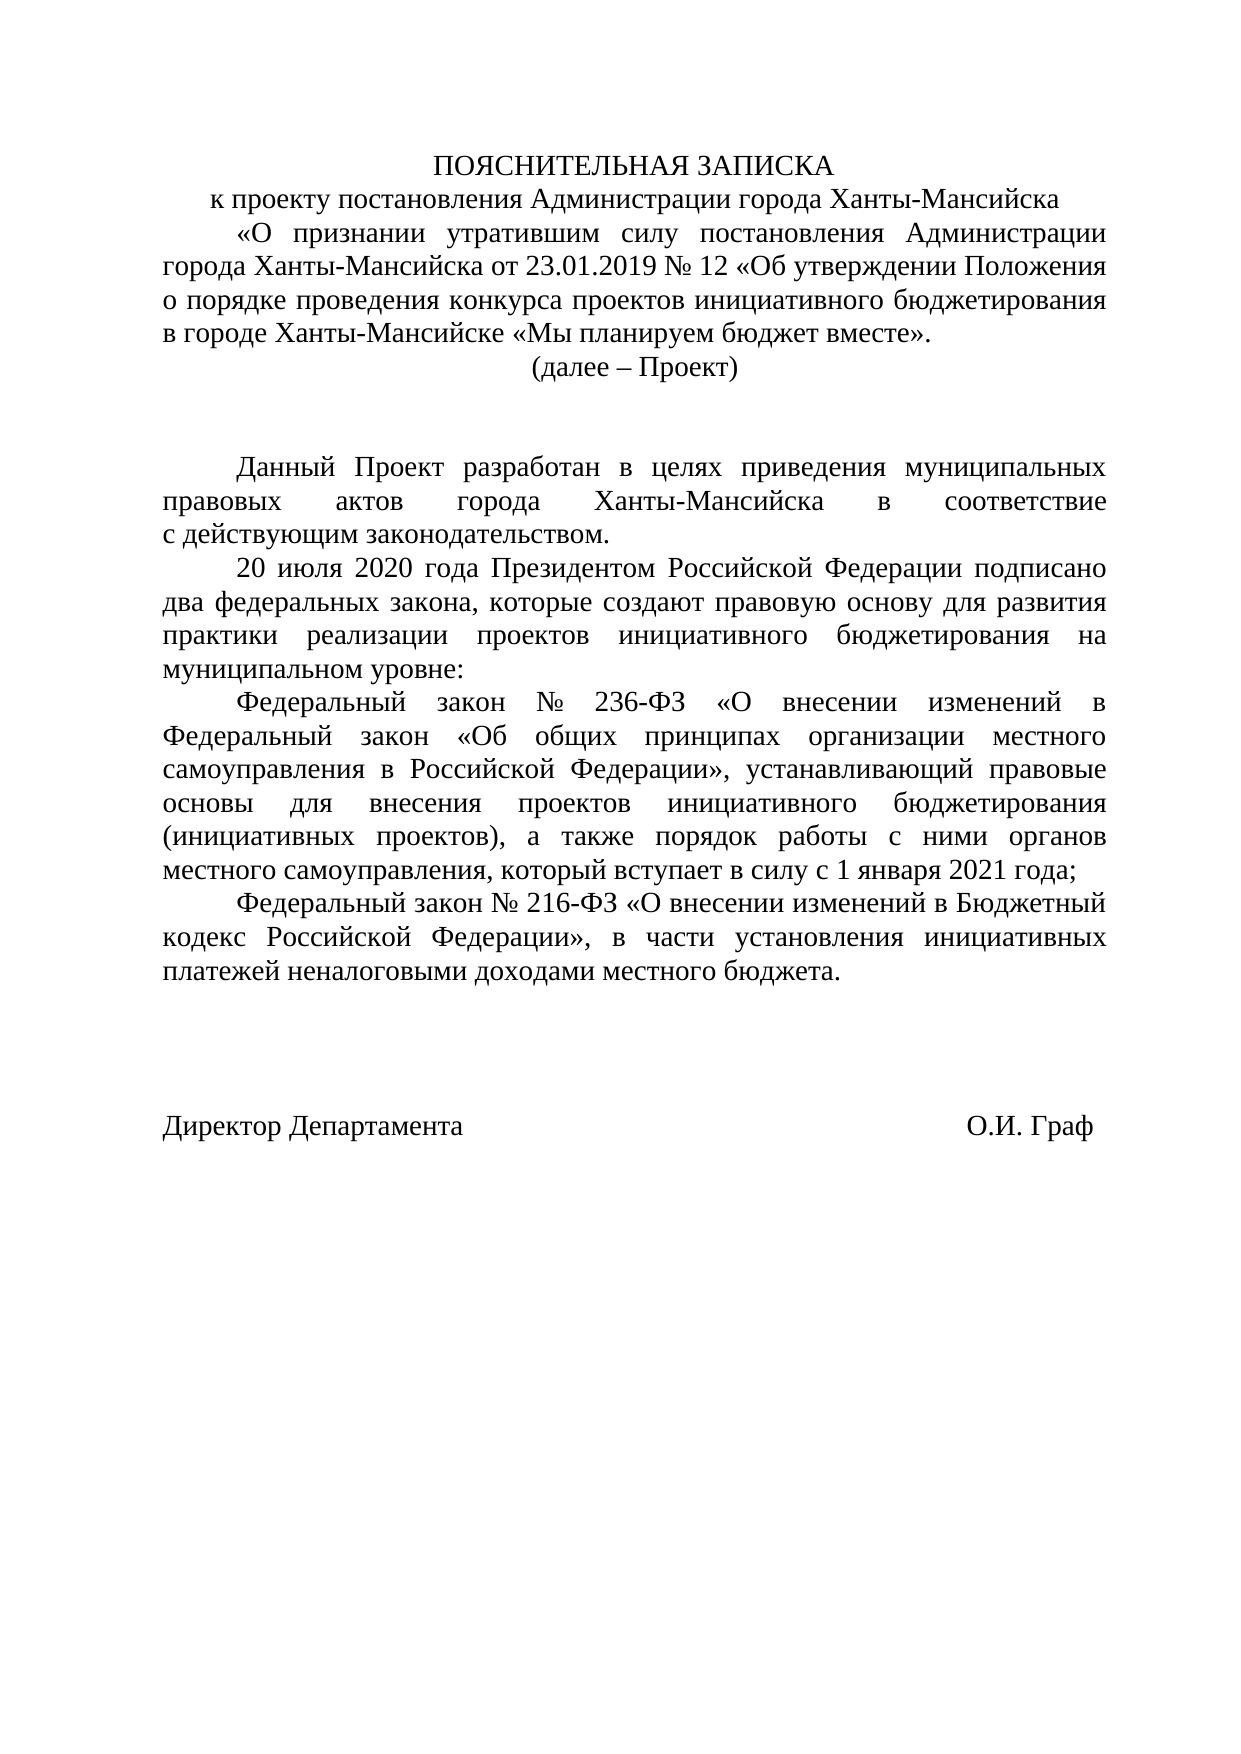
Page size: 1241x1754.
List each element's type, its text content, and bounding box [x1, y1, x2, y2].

text Федеральный закон № 216-ФЗ «О внесении изменений в Бюджетный кодекс Российской Федерации», в части установления инициативных платежей неналоговыми доходами местного бюджета. [162, 886, 1107, 986]
text 20 июля 2020 года Президентом Российской Федерации подписано два федеральных закона, которые создают правовую основу для развития практики реализации проектов инициативного бюджетирования на муниципальном уровне: [162, 550, 1107, 684]
text (далее – Проект) [162, 349, 1107, 382]
text Федеральный закон № 236-ФЗ «О внесении изменений в Федеральный закон «Об общих принципах организации местного самоуправления в Российской Федерации», устанавливающий правовые основы для внесения проектов инициативного бюджетирования (инициативных проектов), а также порядок работы с ними органов местного самоуправления, который вступает в силу с 1 января 2021 года; [162, 684, 1107, 886]
text Данный Проект разработан в целях приведения муниципальных правовых актов города Ханты-Мансийска в соответствие с действующим законодательством. [162, 449, 1107, 550]
text к проекту постановления Администрации города Ханты-Мансийска [162, 181, 1107, 215]
text Директор Департамента О.И. Граф [162, 1108, 1107, 1141]
title ПОЯСНИТЕЛЬНАЯ ЗАПИСКА [162, 148, 1105, 181]
text «О признании утратившим силу постановления Администрации города Ханты-Мансийска от 23.01.2019 № 12 «Об утверждении Положения о порядке проведения конкурса проектов инициативного бюджетирования в городе Ханты-Мансийске «Мы планируем бюджет вместе». [162, 215, 1107, 349]
